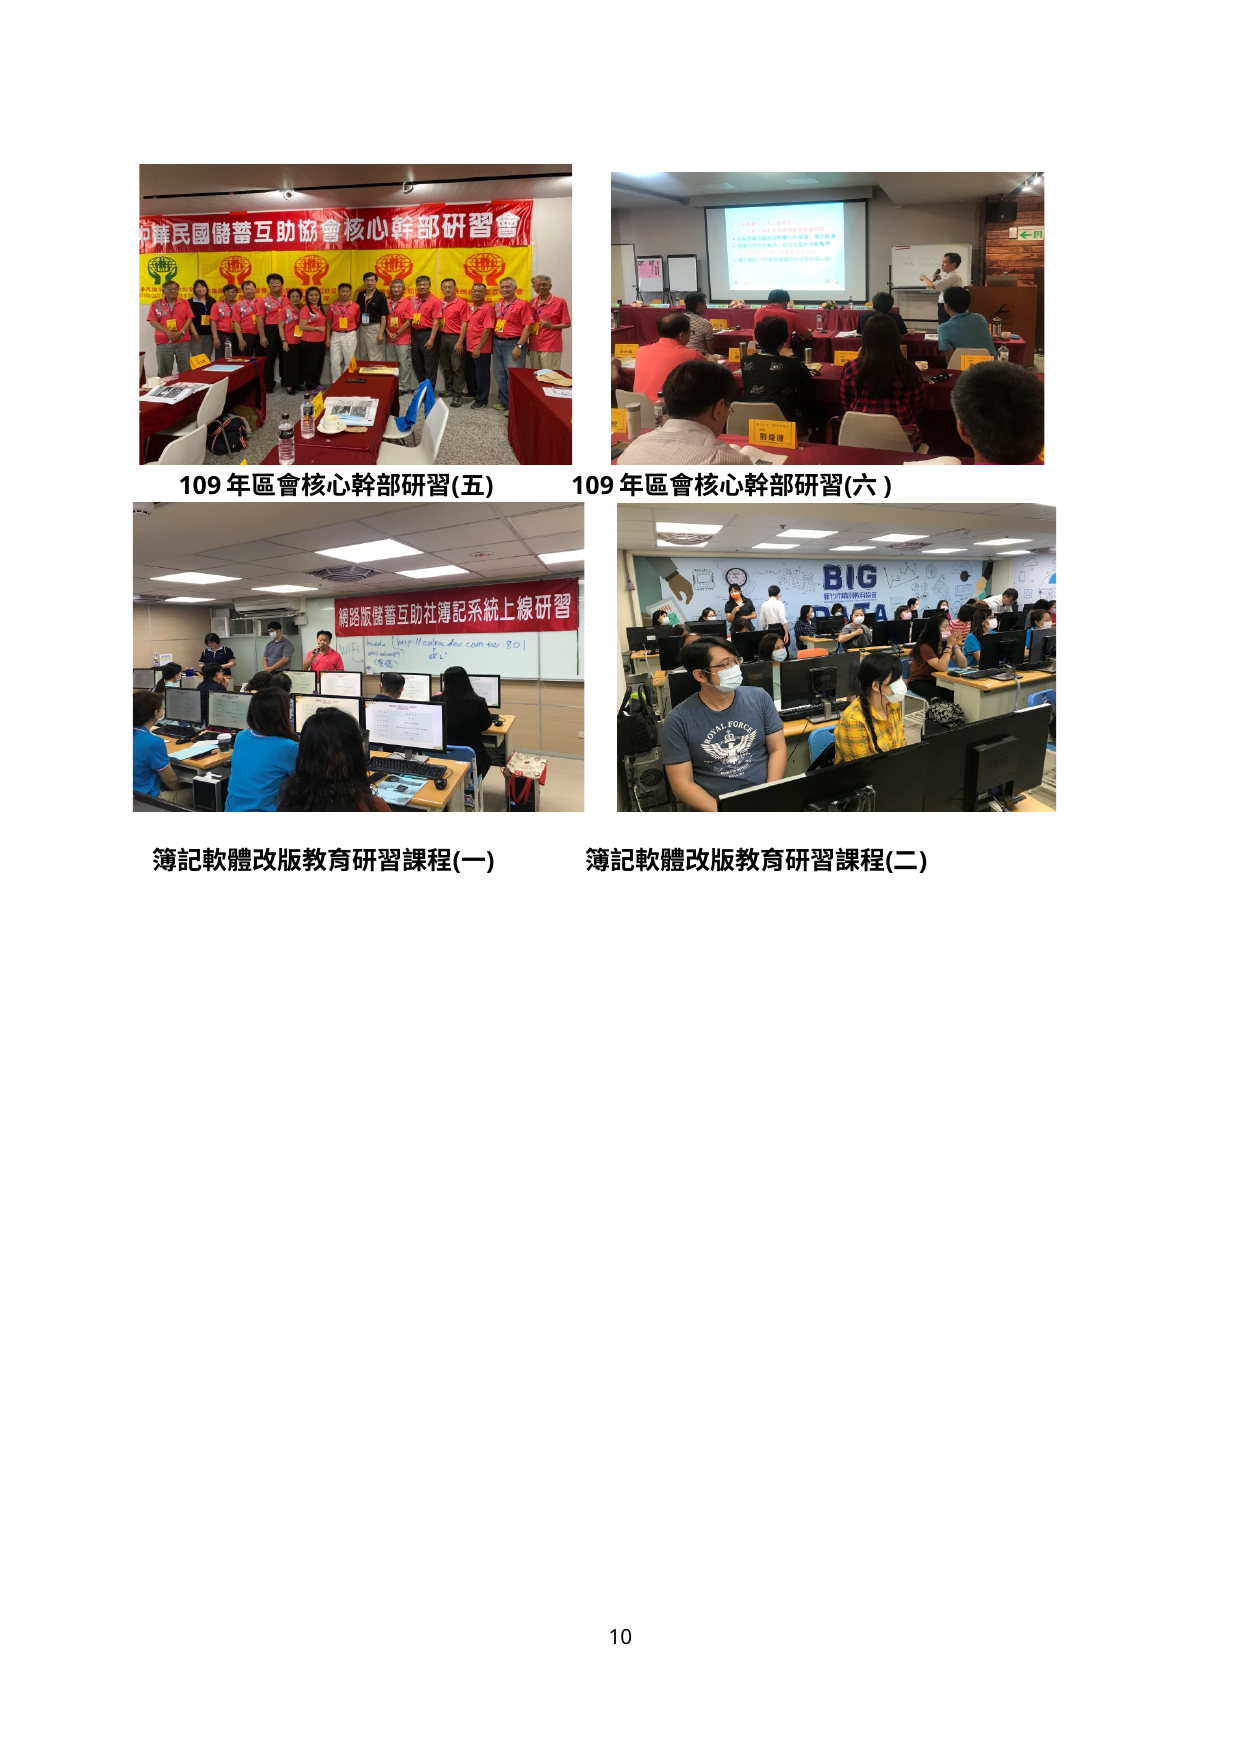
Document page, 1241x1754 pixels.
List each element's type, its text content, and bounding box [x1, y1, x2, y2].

picture [139, 164, 573, 465]
picture [611, 172, 1045, 465]
picture [132, 502, 585, 812]
text 109年區會核心幹部研習(五) 109年區會核心幹部研習(六 ) [133, 464, 1107, 502]
picture [617, 503, 1057, 812]
text 簿記軟體改版教育研習課程(一) 簿記軟體改版教育研習課程(二) [133, 839, 1107, 877]
